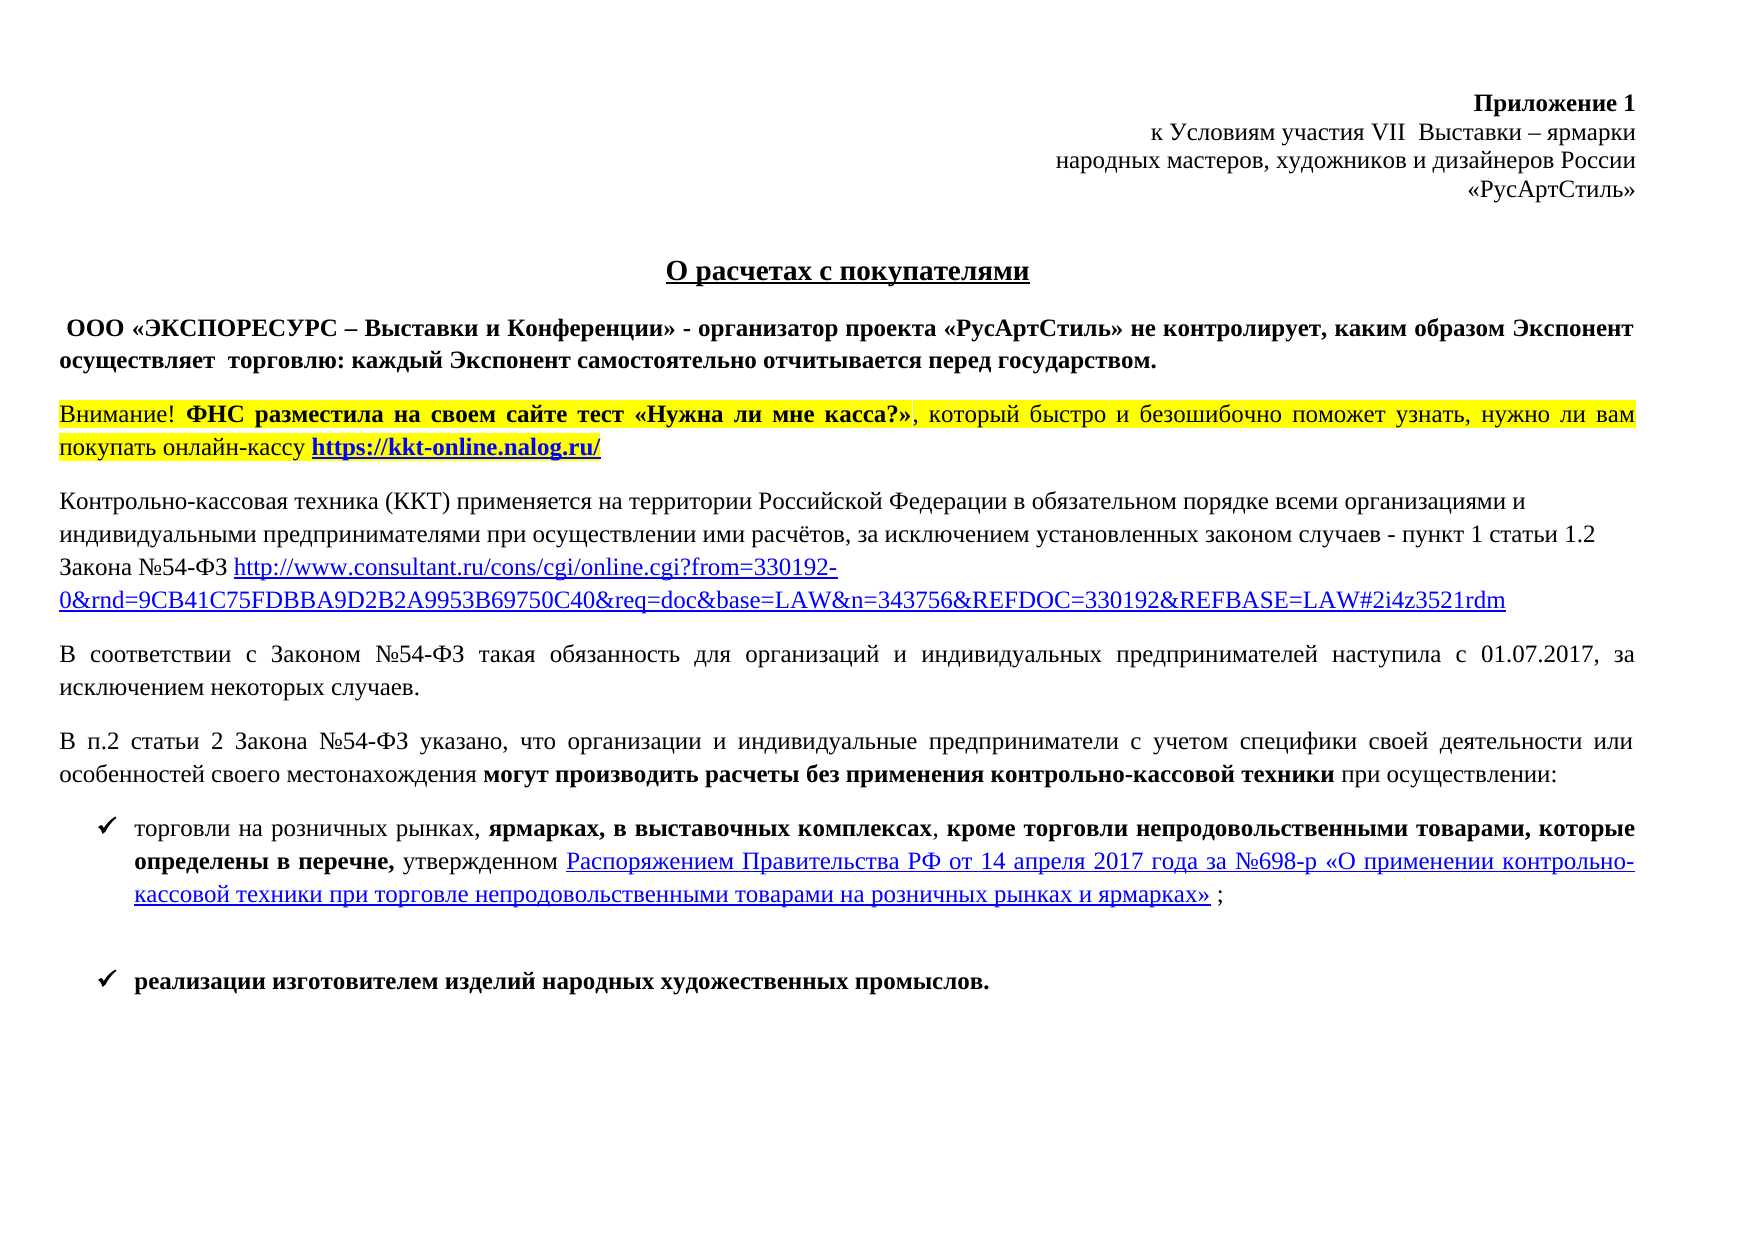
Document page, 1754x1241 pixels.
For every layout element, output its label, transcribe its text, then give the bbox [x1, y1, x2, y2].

text «РусАртСтиль» [59, 174, 1636, 203]
text Внимание! ФНС разместила на своем сайте тест «Нужна ли мне касса?», который быстро и безошибочно поможет узнать, нужно ли вам покупать онлайн-кассу https://kkt-online.nalog.ru/ [59, 399, 1636, 461]
text Приложение 1 [59, 88, 1636, 117]
text ООО «ЭКСПОРЕСУРС – Выставки и Конференции» - организатор проекта «РусАртСтиль» не контролирует, каким образом Экспонент осуществляет торговлю: каждый Экспонент самостоятельно отчитывается перед государством. [59, 313, 1636, 374]
list торговли на розничных рынках, ярмарках, в выставочных комплексах, кроме торговли непродовольственными товарами, которые определены в перечне, утвержденном Распоряжением Правительства РФ от 14 апреля 2017 года за №698-р «О применении контрольно-кассовой техники при торговле непродовольственными товарами на розничных рынках и ярмарках» ; [97, 813, 1636, 908]
text О расчетах с покупателями [59, 253, 1636, 287]
text Контрольно-кассовая техника (ККТ) применяется на территории Российской Федерации в обязательном порядке всеми организациями и индивидуальными предпринимателями при осуществлении ими расчётов, за исключением установленных законом случаев - пункт 1 статьи 1.2 Закона №54-ФЗ http://www.consultant.ru/cons/cgi/online.cgi?from=330192-0&rnd=9CB41C75FDBBA9D2B2A9953B69750C40&req=doc&base=LAW&n=343756&REFDOC=330192&REFBASE=LAW#2i4z3521rdm [59, 486, 1636, 614]
text к Условиям участия VII Выставки – ярмарки [59, 117, 1636, 145]
text народных мастеров, художников и дизайнеров России [59, 145, 1636, 174]
list реализации изготовителем изделий народных художественных промыслов. [97, 966, 1636, 995]
text В п.2 статьи 2 Закона №54-ФЗ указано, что организации и индивидуальные предприниматели с учетом специфики своей деятельности или особенностей своего местонахождения могут производить расчеты без применения контрольно-кассовой техники при осуществлении: [59, 726, 1636, 788]
text В соответствии с Законом №54-ФЗ такая обязанность для организаций и индивидуальных предпринимателей наступила с 01.07.2017, за исключением некоторых случаев. [59, 639, 1636, 701]
